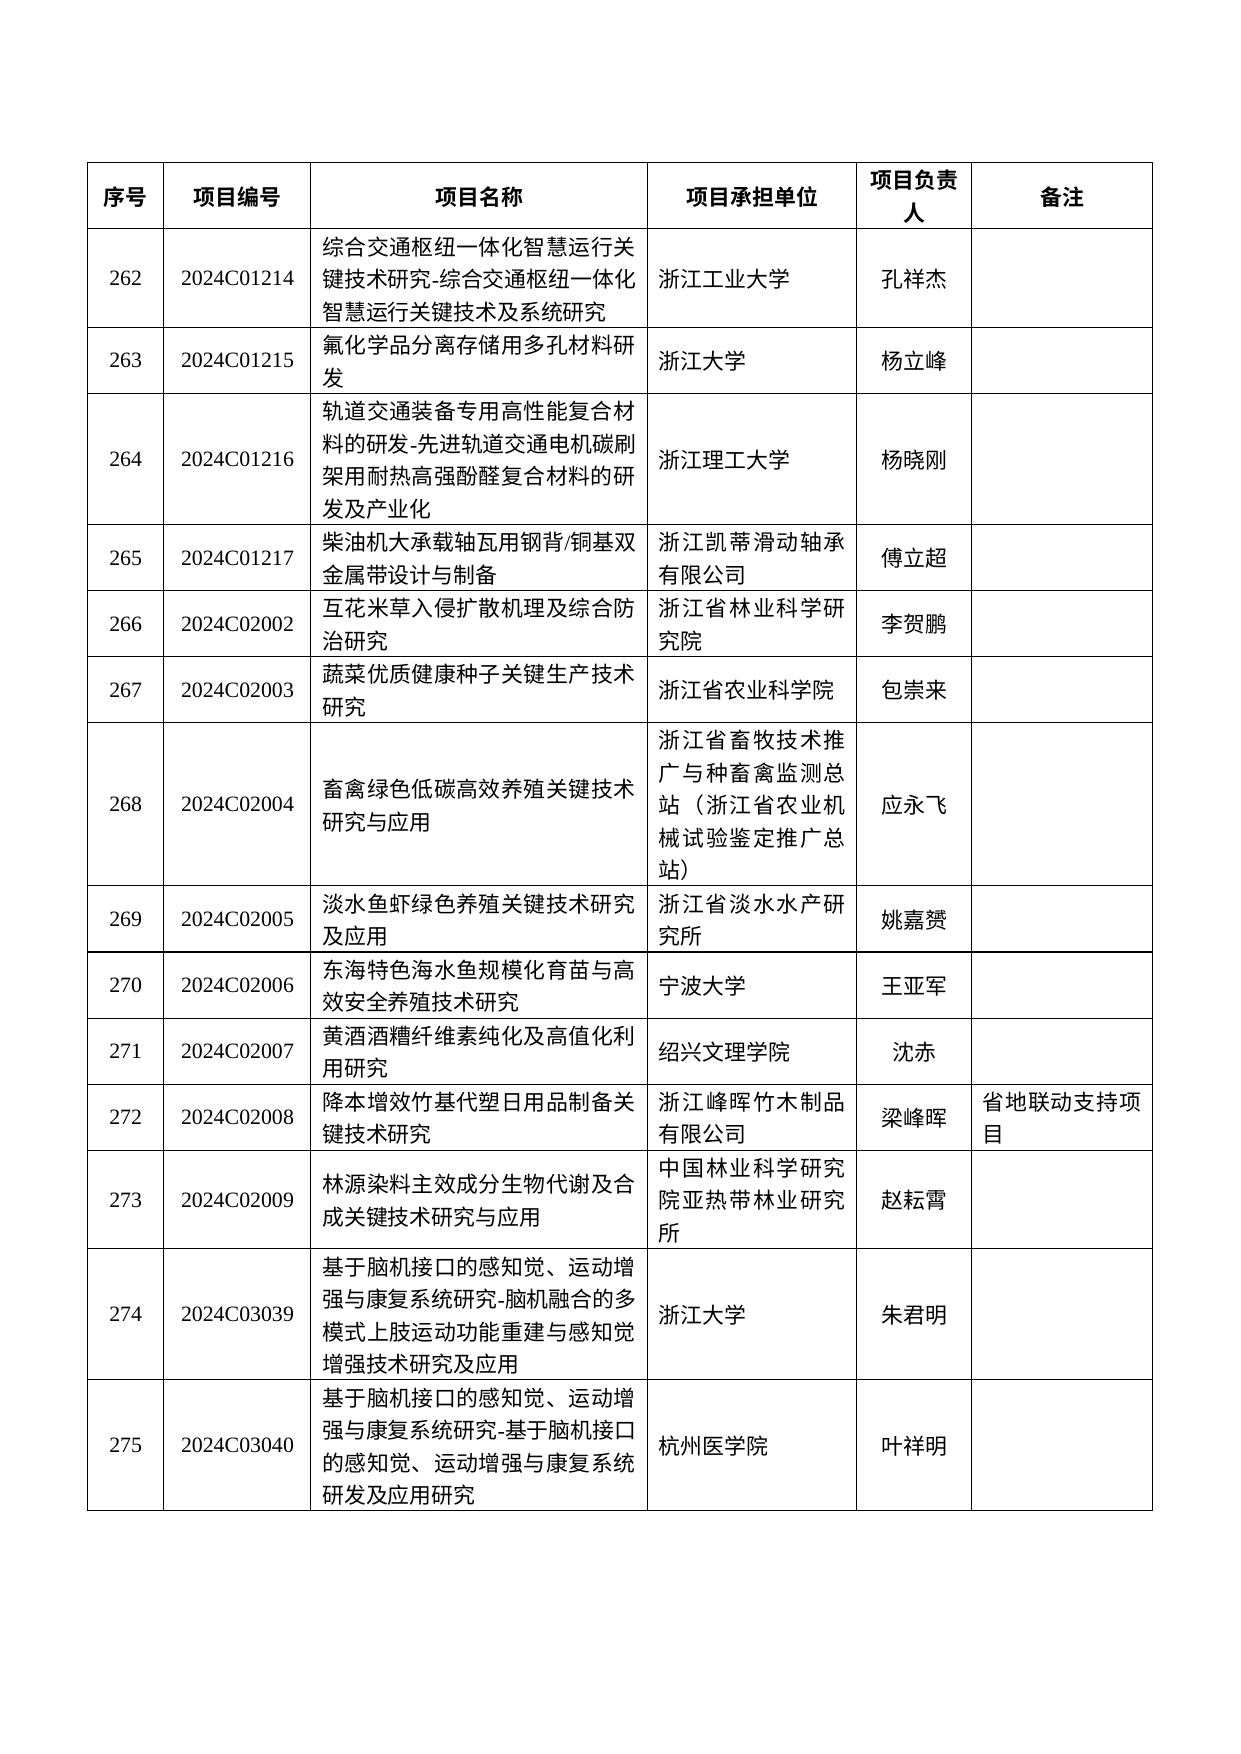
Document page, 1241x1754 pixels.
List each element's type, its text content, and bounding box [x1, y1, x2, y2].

table_cell 2024C02006 [164, 953, 310, 1017]
table_cell 2024C01215 [164, 328, 310, 393]
table_cell [972, 229, 1152, 327]
table_cell 氟化学品分离存储用多孔材料研发 [311, 328, 647, 393]
table_cell 基于脑机接口的感知觉、运动增强与康复系统研究-脑机融合的多模式上肢运动功能重建与感知觉增强技术研究及应用 [311, 1249, 647, 1379]
table_cell 孔祥杰 [857, 229, 971, 327]
table_header 项目负责人 [857, 163, 971, 228]
table_cell 浙江大学 [648, 1249, 856, 1379]
table_cell [972, 1249, 1152, 1379]
table_cell 2024C01216 [164, 394, 310, 524]
table_cell [88, 525, 163, 590]
table_cell [88, 1019, 163, 1083]
table_cell 绍兴文理学院 [648, 1019, 856, 1083]
table_header 项目承担单位 [648, 163, 856, 228]
table_cell 2024C02009 [164, 1151, 310, 1248]
table_cell 浙江省农业科学院 [648, 657, 856, 722]
table_cell [972, 886, 1152, 951]
table_cell 2024C02005 [164, 886, 310, 951]
table_cell [88, 229, 163, 327]
table_cell [972, 1151, 1152, 1248]
table_cell [88, 1085, 163, 1149]
table_cell 淡水鱼虾绿色养殖关键技术研究及应用 [311, 886, 647, 951]
table_cell 2024C03040 [164, 1380, 310, 1510]
table_cell 基于脑机接口的感知觉、运动增强与康复系统研究-基于脑机接口的感知觉、运动增强与康复系统研发及应用研究 [311, 1380, 647, 1510]
table_cell 黄酒酒糟纤维素纯化及高值化利用研究 [311, 1019, 647, 1083]
table_cell 蔬菜优质健康种子关键生产技术研究 [311, 657, 647, 722]
table_cell [972, 525, 1152, 590]
table_cell 应永飞 [857, 723, 971, 885]
table_cell 浙江凯蒂滑动轴承有限公司 [648, 525, 856, 590]
table_cell 2024C01214 [164, 229, 310, 327]
table_cell 2024C02002 [164, 591, 310, 656]
table_cell 东海特色海水鱼规模化育苗与高效安全养殖技术研究 [311, 953, 647, 1017]
table_cell 杨立峰 [857, 328, 971, 393]
table_cell [972, 723, 1152, 885]
table_cell [88, 723, 163, 885]
table_cell 柴油机大承载轴瓦用钢背/铜基双金属带设计与制备 [311, 525, 647, 590]
table_cell 2024C02004 [164, 723, 310, 885]
table_cell 赵耘霄 [857, 1151, 971, 1248]
table_cell 杨晓刚 [857, 394, 971, 524]
table_cell 朱君明 [857, 1249, 971, 1379]
table_cell 浙江省畜牧技术推广与种畜禽监测总站（浙江省农业机械试验鉴定推广总站） [648, 723, 856, 885]
table_cell [88, 953, 163, 1017]
table_header 项目名称 [311, 163, 647, 228]
table_cell [972, 591, 1152, 656]
table_cell 畜禽绿色低碳高效养殖关键技术研究与应用 [311, 723, 647, 885]
table_cell 宁波大学 [648, 953, 856, 1017]
table_cell [972, 953, 1152, 1017]
table_cell [88, 657, 163, 722]
table_cell 傅立超 [857, 525, 971, 590]
table_cell 浙江省林业科学研究院 [648, 591, 856, 656]
table_cell 浙江省淡水水产研究所 [648, 886, 856, 951]
table_cell 中国林业科学研究院亚热带林业研究所 [648, 1151, 856, 1248]
table_cell 李贺鹏 [857, 591, 971, 656]
table_cell 王亚军 [857, 953, 971, 1017]
table_cell [88, 394, 163, 524]
table_cell 沈赤 [857, 1019, 971, 1083]
table_cell 省地联动支持项目 [972, 1085, 1152, 1149]
table_cell 浙江理工大学 [648, 394, 856, 524]
table_cell 2024C01217 [164, 525, 310, 590]
table_cell 包崇来 [857, 657, 971, 722]
table_header 备注 [972, 163, 1152, 228]
table_cell 2024C03039 [164, 1249, 310, 1379]
table_cell [88, 886, 163, 951]
table_cell [88, 328, 163, 393]
table_cell 浙江工业大学 [648, 229, 856, 327]
table_cell [972, 657, 1152, 722]
table_cell [88, 1380, 163, 1510]
table_cell [972, 1019, 1152, 1083]
table_cell 浙江峰晖竹木制品有限公司 [648, 1085, 856, 1149]
table_header 项目编号 [164, 163, 310, 228]
table_cell [88, 1151, 163, 1248]
table_cell 2024C02003 [164, 657, 310, 722]
table_cell 姚嘉赟 [857, 886, 971, 951]
table_cell [88, 591, 163, 656]
table_cell [972, 328, 1152, 393]
table_cell 梁峰晖 [857, 1085, 971, 1149]
table_cell 互花米草入侵扩散机理及综合防治研究 [311, 591, 647, 656]
table_cell 2024C02007 [164, 1019, 310, 1083]
table_cell 降本增效竹基代塑日用品制备关键技术研究 [311, 1085, 647, 1149]
table_cell [972, 394, 1152, 524]
table_cell 2024C02008 [164, 1085, 310, 1149]
table_cell [972, 1380, 1152, 1510]
table_cell 杭州医学院 [648, 1380, 856, 1510]
table_cell [88, 1249, 163, 1379]
table_cell 综合交通枢纽一体化智慧运行关键技术研究-综合交通枢纽一体化智慧运行关键技术及系统研究 [311, 229, 647, 327]
table_header 序号 [88, 163, 163, 228]
table_cell 叶祥明 [857, 1380, 971, 1510]
table_cell 林源染料主效成分生物代谢及合成关键技术研究与应用 [311, 1151, 647, 1248]
table_cell 轨道交通装备专用高性能复合材料的研发-先进轨道交通电机碳刷架用耐热高强酚醛复合材料的研发及产业化 [311, 394, 647, 524]
table_cell 浙江大学 [648, 328, 856, 393]
